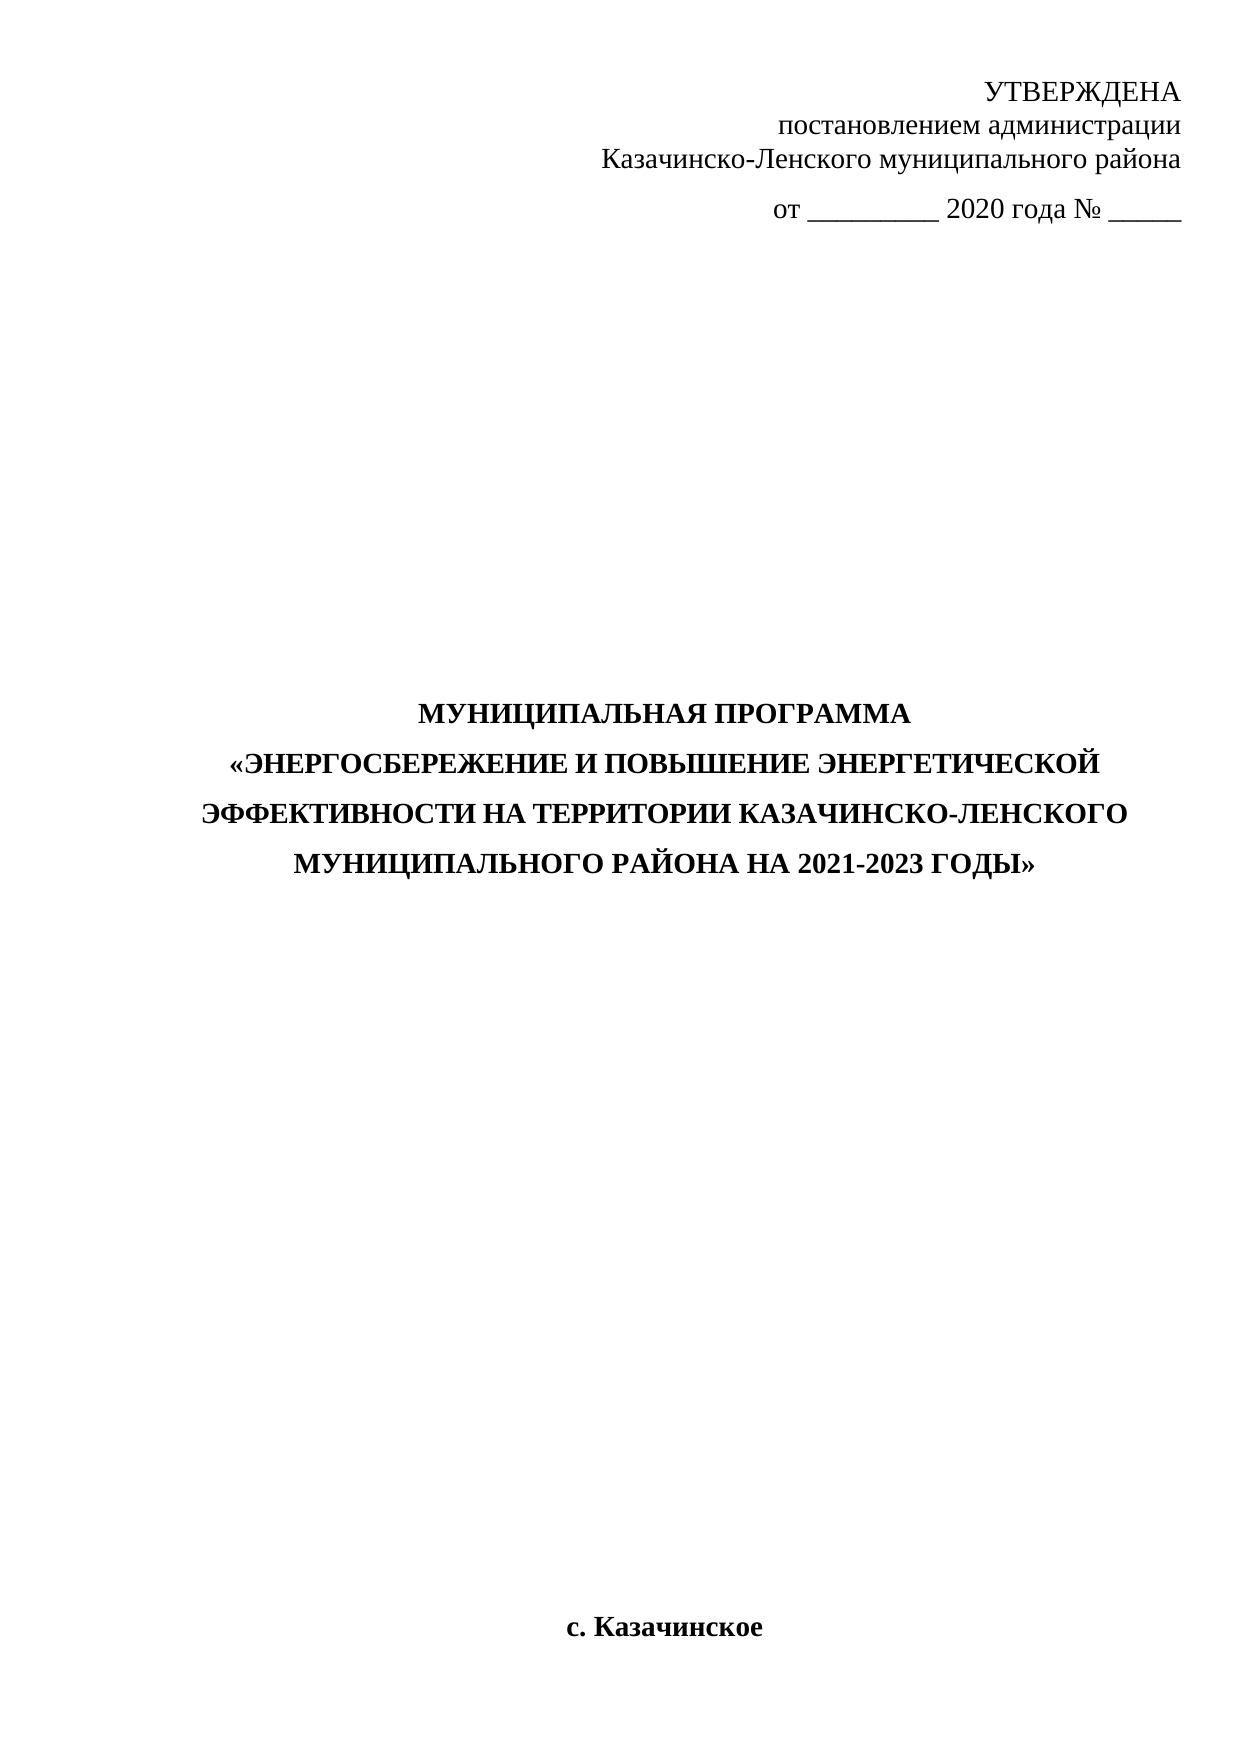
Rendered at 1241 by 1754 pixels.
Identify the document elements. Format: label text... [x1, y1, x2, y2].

text УТВЕРЖДЕНА [148, 74, 1181, 107]
text с. Казачинское [148, 1609, 1181, 1643]
text от _________ 2020 года № _____ [148, 191, 1181, 225]
text «ЭНЕРГОСБЕРЕЖЕНИЕ И ПОВЫШЕНИЕ ЭНЕРГЕТИЧЕСКОЙ ЭФФЕКТИВНОСТИ НА ТЕРРИТОРИИ КАЗАЧИНСКО-ЛЕНСКОГО МУНИЦИПАЛЬНОГО РАЙОНА НА 2021-2023 ГОДЫ» [148, 746, 1181, 880]
text Казачинско-Ленского муниципального района [148, 141, 1181, 174]
text постановлением администрации [148, 107, 1181, 141]
text МУНИЦИПАЛЬНАЯ ПРОГРАММА [148, 696, 1181, 729]
